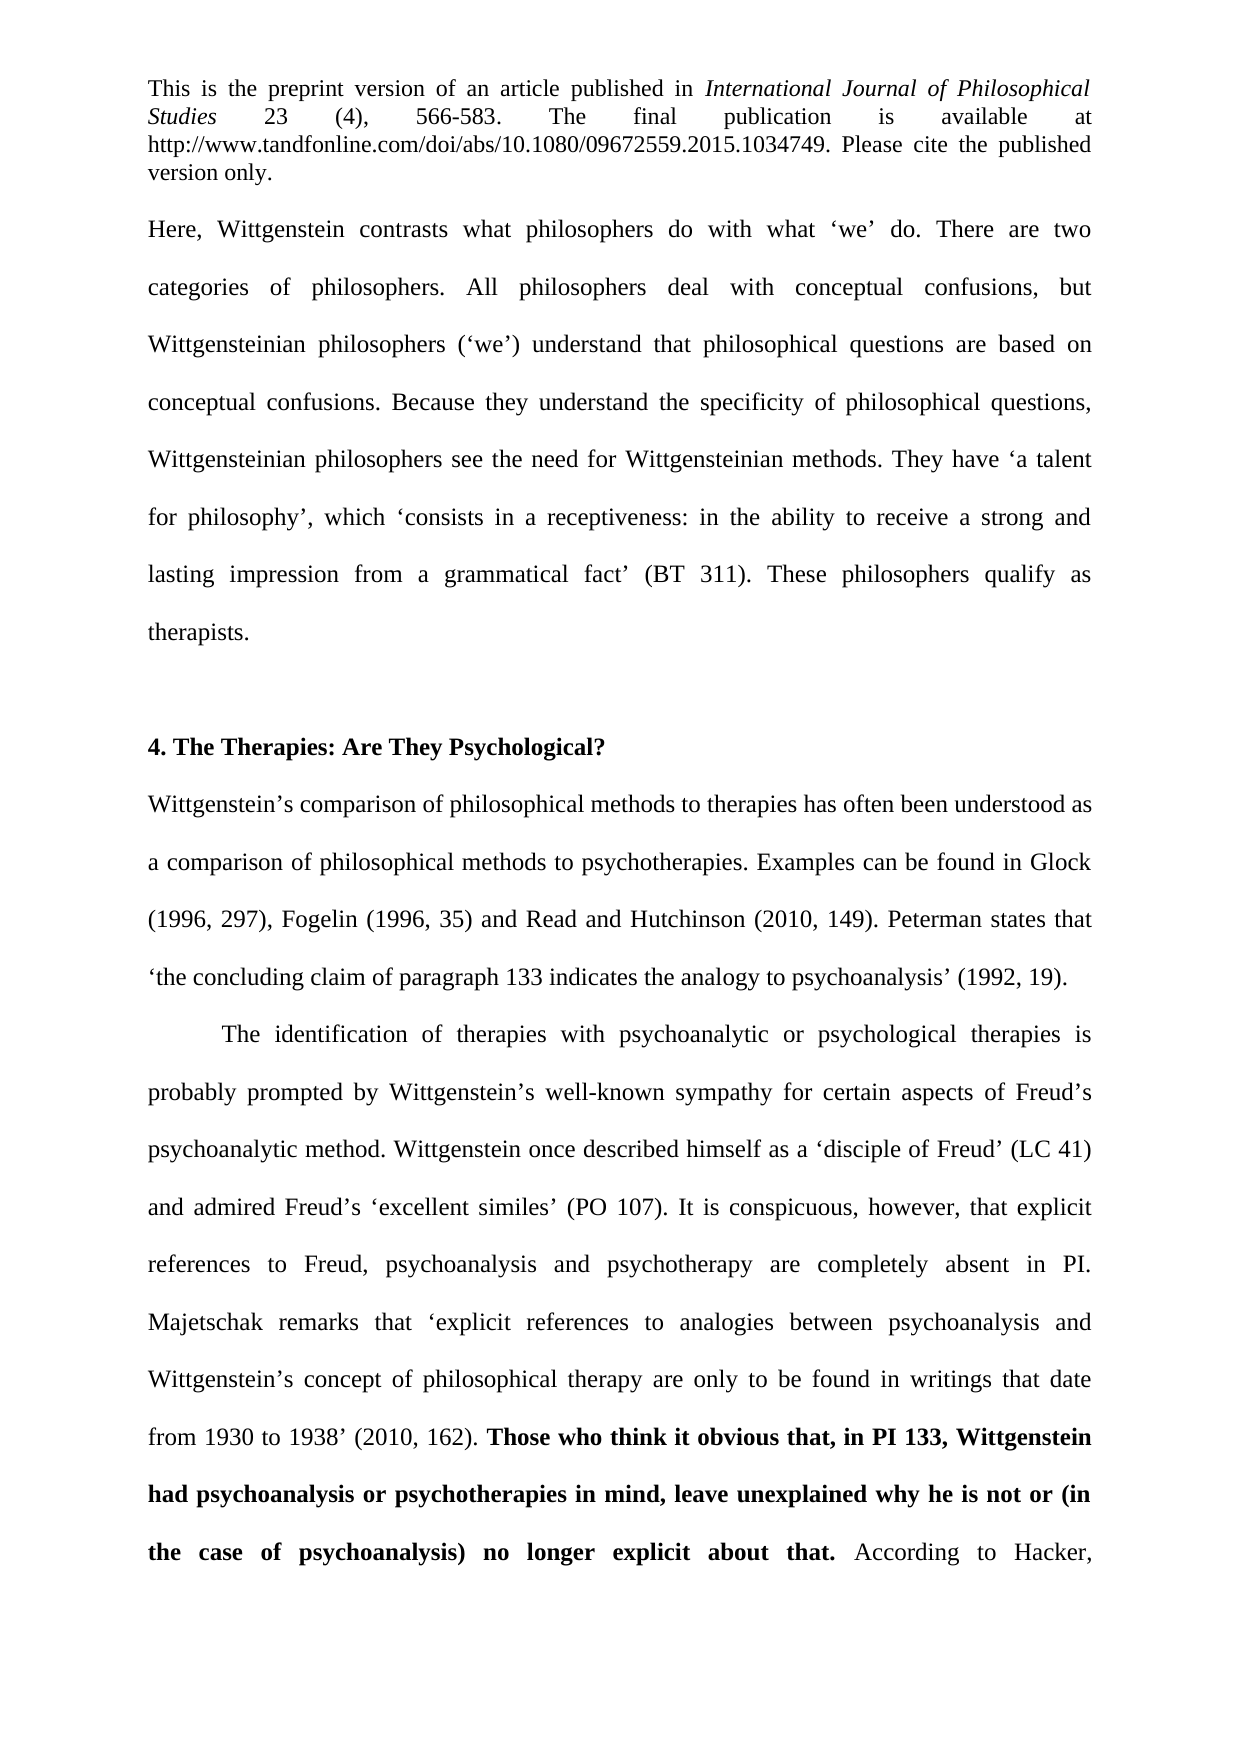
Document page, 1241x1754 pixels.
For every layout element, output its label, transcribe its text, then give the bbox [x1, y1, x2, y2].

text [148, 1019, 1093, 1565]
text 4. The Therapies: Are They Psychological? [148, 732, 1093, 760]
text Here, Wittgenstein contrasts what philosophers do with what ‘we’ do. There are two categories of philosophers. All philosophers deal with conceptual confusions, but Wittgensteinian philosophers (‘we’) understand that philosophical questions are based on conceptual confusions. Because they understand the specificity of philosophical questions, Wittgensteinian philosophers see the need for Wittgensteinian methods. They have ‘a talent for philosophy’, which ‘consists in a receptiveness: in the ability to receive a strong and lasting impression from a grammatical fact’ (BT 311). These philosophers qualify as therapists. [148, 214, 1093, 645]
text Wittgenstein’s comparison of philosophical methods to therapies has often been understood as a comparison of philosophical methods to psychotherapies. Examples can be found in Glock (1996, 297), Fogelin (1996, 35) and Read and Hutchinson (2010, 149). Peterman states that ‘the concluding claim of paragraph 133 indicates the analogy to psychoanalysis’ (1992, 19). [148, 789, 1093, 990]
